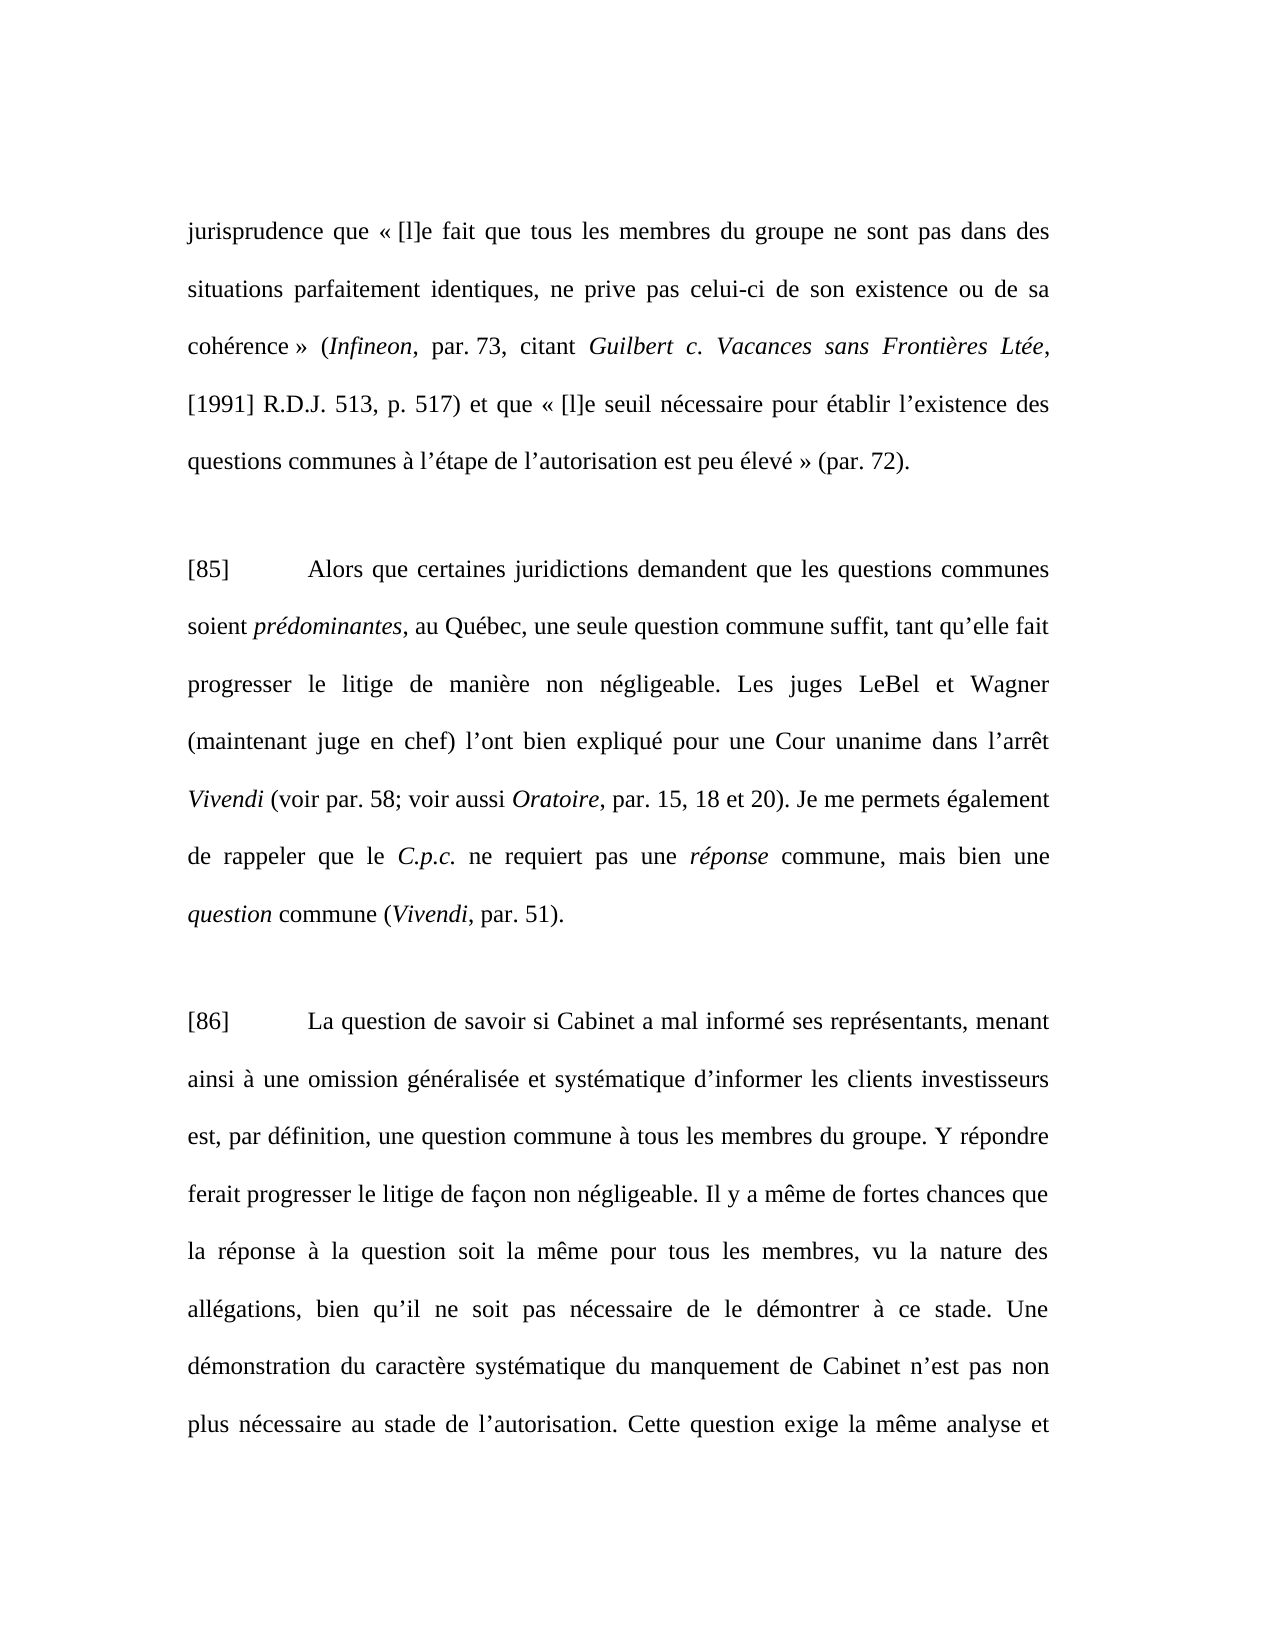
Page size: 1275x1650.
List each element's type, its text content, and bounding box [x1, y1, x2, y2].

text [187, 1006, 1050, 1438]
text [187, 216, 1050, 475]
text Alors que certaines juridictions demandent que les questions communes soient prédominantes, au Québec, une seule question commune suffit, tant qu’elle fait progresser le litige de manière non négligeable. Les juges LeBel et Wagner (maintenant juge en chef) l’ont bien expliqué pour une Cour unanime dans l’arrêt Vivendi (voir par. 58; voir aussi Oratoire, par. 15, 18 et 20). Je me permets également de rappeler que le C.p.c. ne requiert pas une réponse commune, mais bien une question commune (Vivendi, par. 51). [187, 554, 1050, 928]
